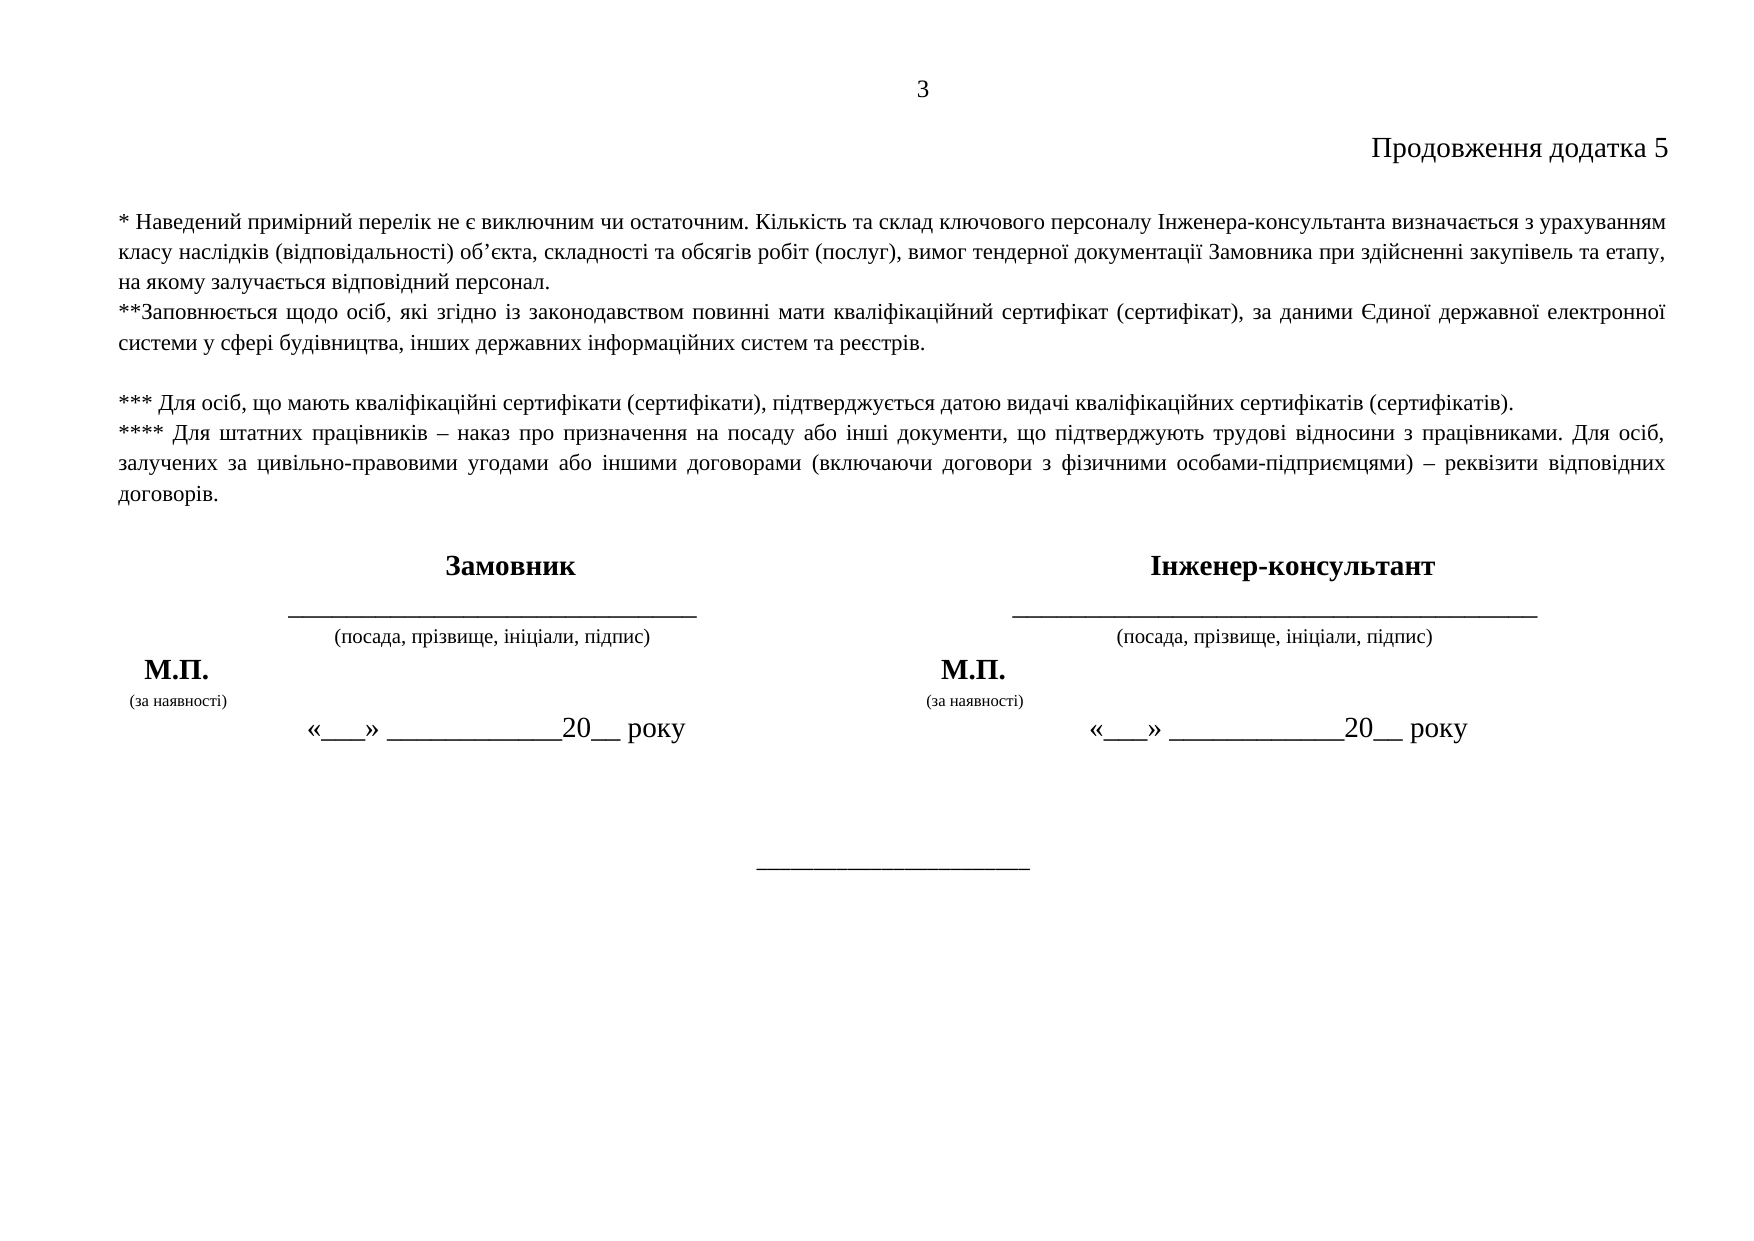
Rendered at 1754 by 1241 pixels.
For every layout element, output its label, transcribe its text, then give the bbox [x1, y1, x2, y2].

text ________________________ [118, 845, 1668, 873]
table_cell М.П. (за наявності) «___» ____________20__ року [118, 652, 915, 748]
text **** Для штатних працівників – наказ про призначення на посаду або інші документи, що підтверджують трудові відносини з працівниками. Для осіб, залучених за цивільно-правовими угодами або іншими договорами (включаючи договори з фізичними особами-підприємцями) – реквізити відповідних договорів. [118, 419, 1668, 506]
text *** Для осіб, що мають кваліфікаційні сертифікати (сертифікати), підтверджується датою видачі кваліфікаційних сертифікатів (сертифікатів). [118, 389, 1668, 415]
text * Наведений примірний перелік не є виключним чи остаточним. Кількість та склад ключового персоналу Інженера-консультанта визначається з урахуванням класу наслідків (відповідальності) об’єкта, складності та обсягів робіт (послуг), вимог тендерної документації Замовника при здійсненні закупівель та етапу, на якому залучається відповідний персонал. [118, 208, 1668, 294]
text **Заповнюється щодо осіб, які згідно із законодавством повинні мати кваліфікаційний сертифікат (сертифікат), за даними Єдиної державної електронної системи у сфері будівництва, інших державних інформаційних систем та реєстрів. [118, 298, 1668, 355]
table_cell М.П. (за наявності) «___» ____________20__ року [915, 652, 1683, 748]
table_header Інженер-консультант ____________________________________ (посада, прізвище, ініціали, підпис) [915, 548, 1683, 652]
text Продовження додатка 5 [118, 131, 1668, 164]
table_header Замовник ____________________________ (посада, прізвище, ініціали, підпис) [118, 548, 915, 652]
